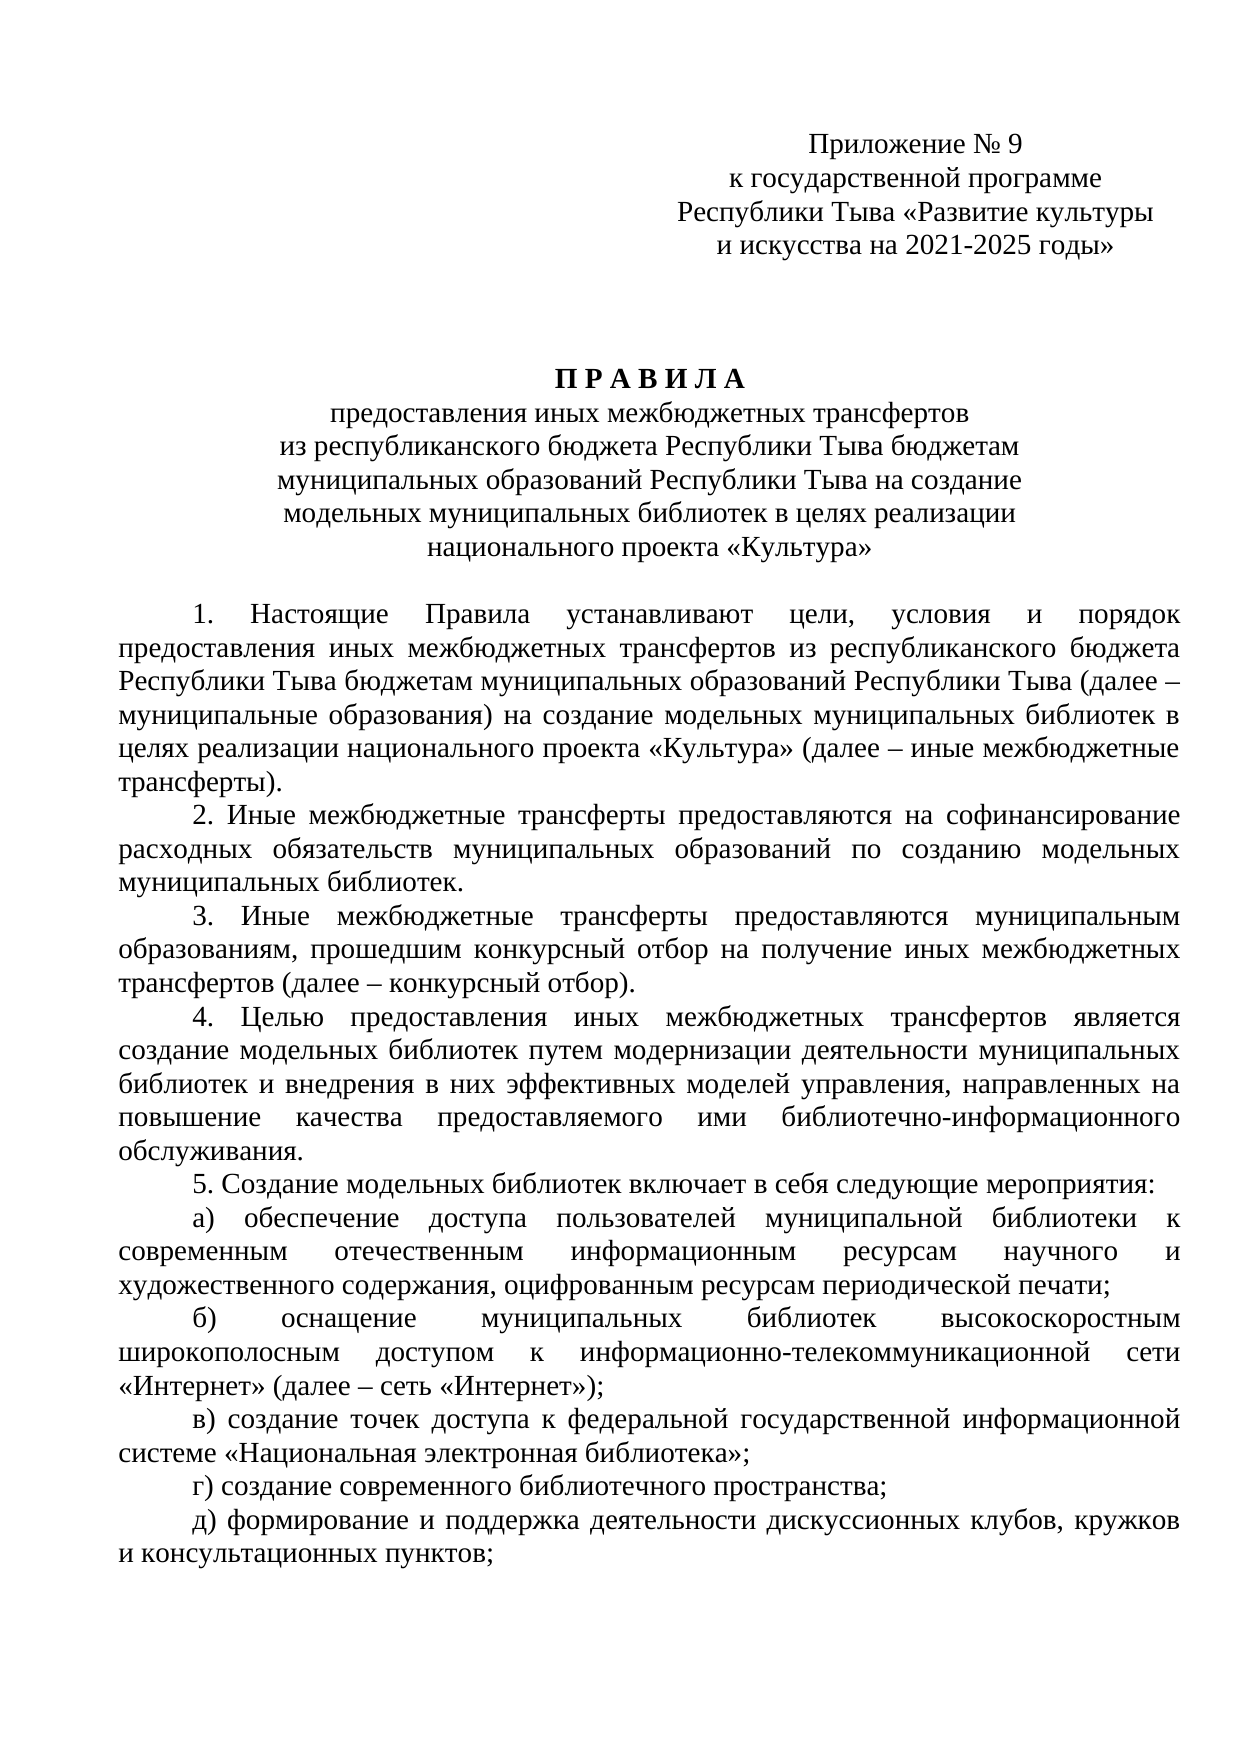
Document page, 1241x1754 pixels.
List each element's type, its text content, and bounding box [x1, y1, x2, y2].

text 4. Целью предоставления иных межбюджетных трансфертов является создание модельных библиотек путем модернизации деятельности муниципальных библиотек и внедрения в них эффективных моделей управления, направленных на повышение качества предоставляемого ими библиотечно-информационного обслуживания. [118, 999, 1181, 1166]
text в) создание точек доступа к федеральной государственной информационной системе «Национальная электронная библиотека»; [118, 1401, 1181, 1468]
text 5. Создание модельных библиотек включает в себя следующие мероприятия: [118, 1166, 1181, 1200]
text муниципальных образований Республики Тыва на создание [118, 462, 1181, 496]
text Республики Тыва «Развитие культуры [650, 194, 1181, 227]
text модельных муниципальных библиотек в целях реализации [118, 496, 1181, 529]
text Приложение № 9 [650, 127, 1181, 160]
text б) оснащение муниципальных библиотек высокоскоростным широкополосным доступом к информационно-телекоммуникационной сети «Интернет» (далее – сеть «Интернет»); [118, 1301, 1181, 1401]
text к государственной программе [650, 160, 1181, 194]
text а) обеспечение доступа пользователей муниципальной библиотеки к современным отечественным информационным ресурсам научного и художественного содержания, оцифрованным ресурсам периодической печати; [118, 1200, 1181, 1301]
text и искусства на 2021-2025 годы» [650, 227, 1181, 261]
text национального проекта «Культура» [118, 529, 1181, 563]
text д) формирование и поддержка деятельности дискуссионных клубов, кружков и консультационных пунктов; [118, 1502, 1181, 1569]
text г) создание современного библиотечного пространства; [118, 1468, 1181, 1502]
text предоставления иных межбюджетных трансфертов [118, 395, 1181, 428]
text 1. Настоящие Правила устанавливают цели, условия и порядок предоставления иных межбюджетных трансфертов из республиканского бюджета Республики Тыва бюджетам муниципальных образований Республики Тыва (далее – муниципальные образования) на создание модельных муниципальных библиотек в целях реализации национального проекта «Культура» (далее – иные межбюджетные трансферты). [118, 596, 1181, 797]
text 2. Иные межбюджетные трансферты предоставляются на софинансирование расходных обязательств муниципальных образований по созданию модельных муниципальных библиотек. [118, 797, 1181, 898]
text 3. Иные межбюджетные трансферты предоставляются муниципальным образованиям, прошедшим конкурсный отбор на получение иных межбюджетных трансфертов (далее – конкурсный отбор). [118, 898, 1181, 999]
text П Р А В И Л А [118, 361, 1181, 395]
text из республиканского бюджета Республики Тыва бюджетам [118, 428, 1181, 462]
